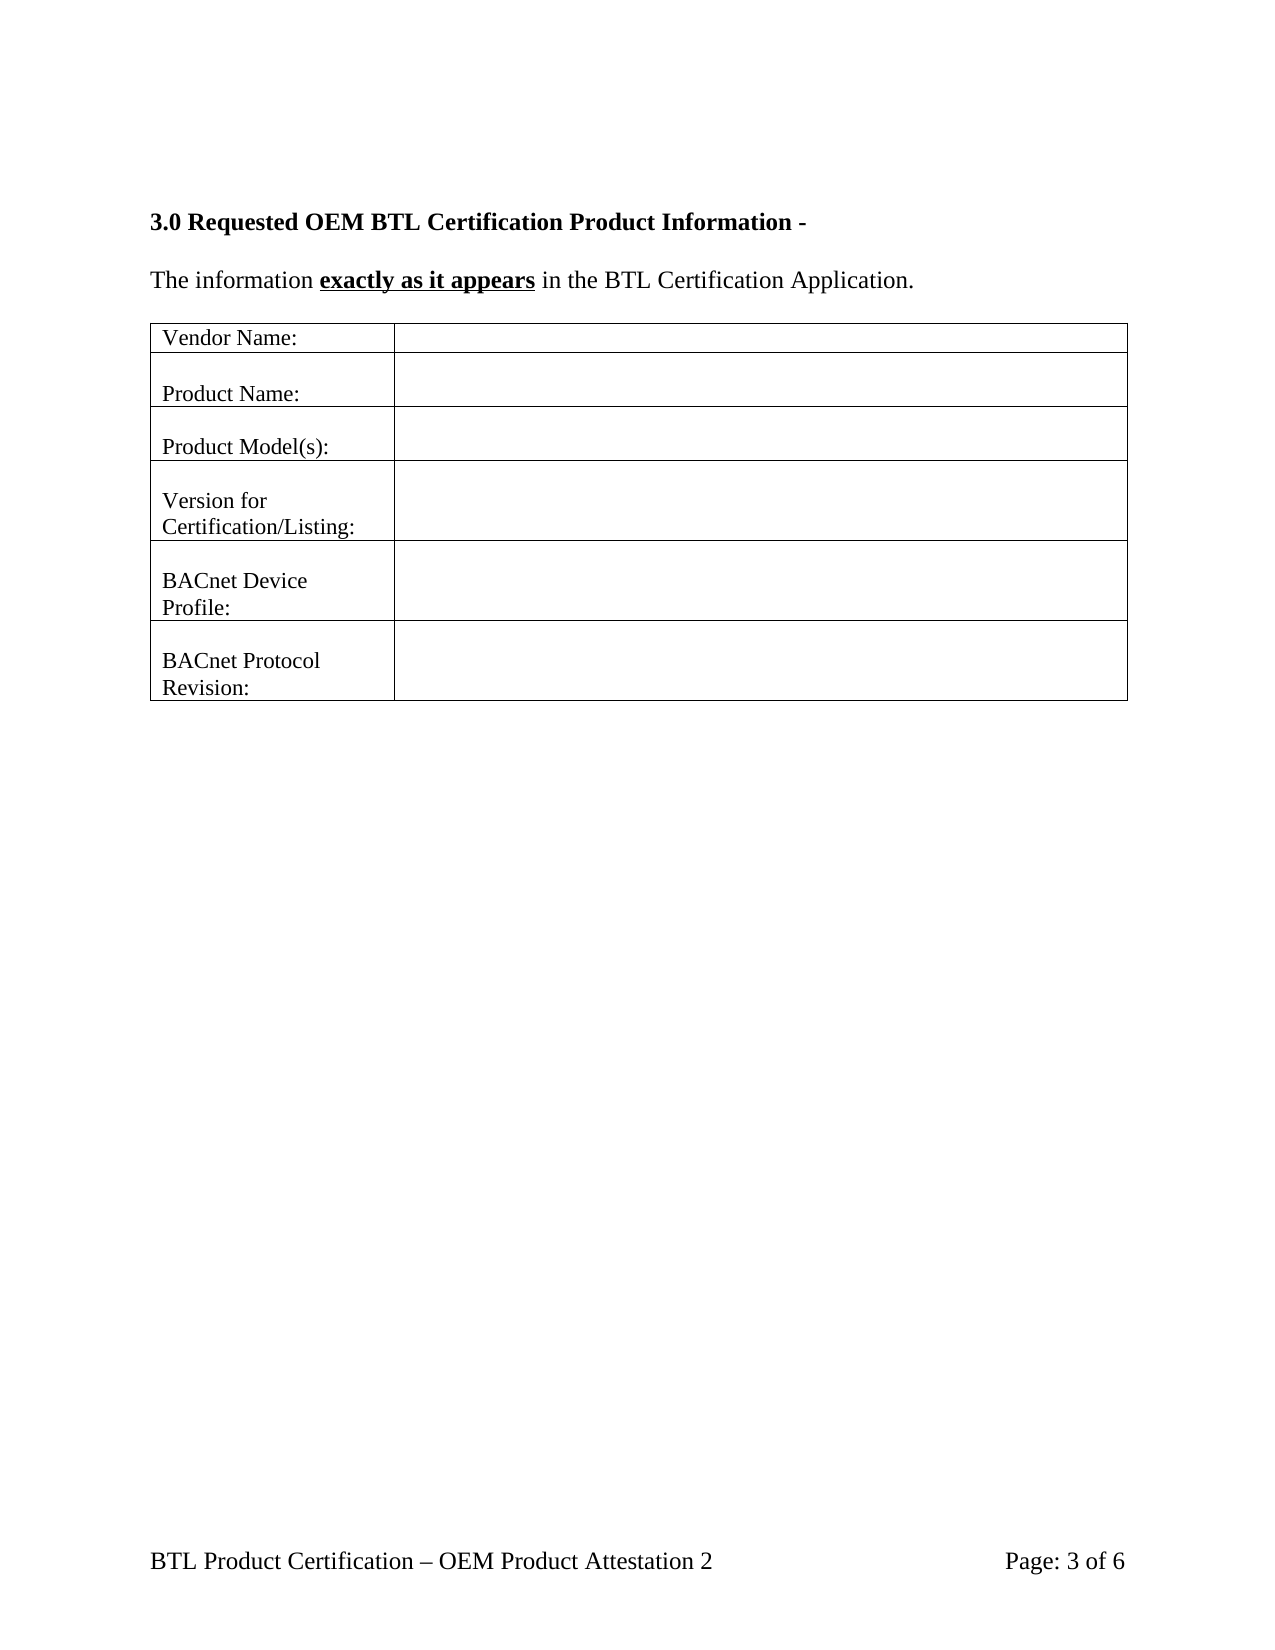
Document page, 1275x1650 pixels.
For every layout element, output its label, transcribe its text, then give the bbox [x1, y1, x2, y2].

text The information exactly as it appears in the BTL Certification Application. [150, 265, 1125, 294]
table_cell [395, 461, 1127, 540]
table_cell BACnet Device Profile: [151, 541, 394, 620]
table_cell BACnet Protocol Revision: [151, 621, 394, 700]
table_cell Product Model(s): [151, 407, 394, 460]
table_cell [395, 353, 1127, 406]
table_cell Product Name: [151, 353, 394, 406]
text 3.0 Requested OEM BTL Certification Product Information - [150, 207, 1125, 236]
table_header Vendor Name: [151, 324, 394, 352]
table_cell [395, 621, 1127, 700]
table_cell [395, 407, 1127, 460]
table_cell [395, 541, 1127, 620]
table_cell Version for Certification/Listing: [151, 461, 394, 540]
table_header [395, 324, 1127, 352]
